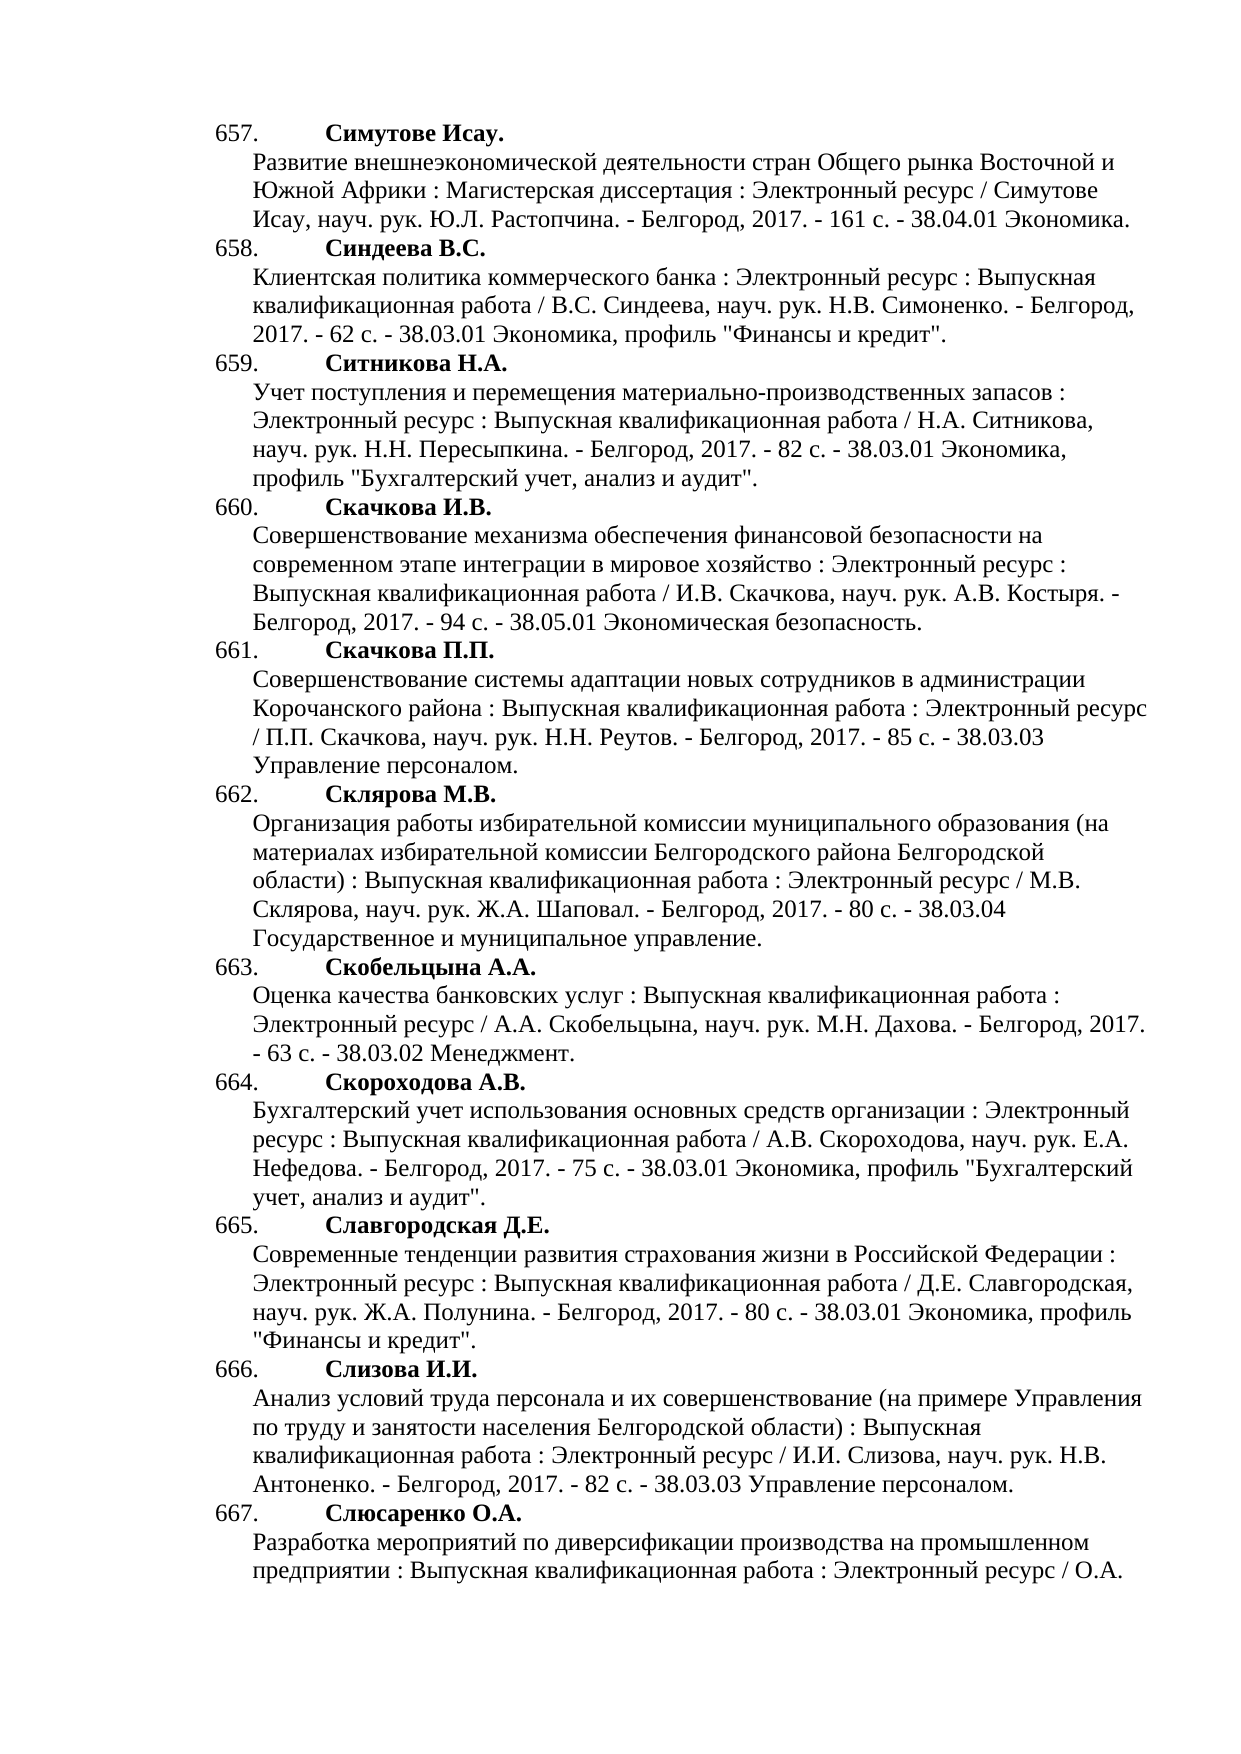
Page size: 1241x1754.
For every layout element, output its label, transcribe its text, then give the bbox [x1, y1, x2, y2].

list Слизова И.И. Анализ условий труда персонала и их совершенствование (на примере Управления по труду и занятости населения Белгородской области) : Выпускная квалификационная работа : Электронный ресурс / И.И. Слизова, науч. рук. Н.В. Антоненко. - Белгород, 2017. - 82 с. - 38.03.03 Управление персоналом. [215, 1354, 1152, 1498]
list Склярова М.В. Организация работы избирательной комиссии муниципального образования (на материалах избирательной комиссии Белгородского района Белгородской области) : Выпускная квалификационная работа : Электронный ресурс / М.В. Склярова, науч. рук. Ж.А. Шаповал. - Белгород, 2017. - 80 с. - 38.03.04 Государственное и муниципальное управление. [215, 779, 1152, 952]
list Скороходова А.В. Бухгалтерский учет использования основных средств организации : Электронный ресурс : Выпускная квалификационная работа / А.В. Скороходова, науч. рук. Е.А. Нефедова. - Белгород, 2017. - 75 с. - 38.03.01 Экономика, профиль "Бухгалтерский учет, анализ и аудит". [215, 1067, 1152, 1211]
list Ситникова Н.А. Учет поступления и перемещения материально-производственных запасов : Электронный ресурс : Выпускная квалификационная работа / Н.А. Ситникова, науч. рук. Н.Н. Пересыпкина. - Белгород, 2017. - 82 с. - 38.03.01 Экономика, профиль "Бухгалтерский учет, анализ и аудит". [215, 348, 1152, 492]
list Скачкова И.В. Совершенствование механизма обеспечения финансовой безопасности на современном этапе интеграции в мировое хозяйство : Электронный ресурс : Выпускная квалификационная работа / И.В. Скачкова, науч. рук. А.В. Костыря. - Белгород, 2017. - 94 с. - 38.05.01 Экономическая безопасность. [215, 492, 1152, 636]
list Симутове Исау. Развитие внешнеэкономической деятельности стран Общего рынка Восточной и Южной Африки : Магистерская диссертация : Электронный ресурс / Симутове Исау, науч. рук. Ю.Л. Растопчина. - Белгород, 2017. - 161 с. - 38.04.01 Экономика. [215, 118, 1152, 233]
list Синдеева В.С. Клиентская политика коммерческого банка : Электронный ресурс : Выпускная квалификационная работа / В.С. Синдеева, науч. рук. Н.В. Симоненко. - Белгород, 2017. - 62 с. - 38.03.01 Экономика, профиль "Финансы и кредит". [215, 233, 1152, 348]
list Скобельцына А.А. Оценка качества банковских услуг : Выпускная квалификационная работа : Электронный ресурс / А.А. Скобельцына, науч. рук. М.Н. Дахова. - Белгород, 2017. - 63 с. - 38.03.02 Менеджмент. [215, 952, 1152, 1067]
list Славгородская Д.Е. Современные тенденции развития страхования жизни в Российской Федерации : Электронный ресурс : Выпускная квалификационная работа / Д.Е. Славгородская, науч. рук. Ж.А. Полунина. - Белгород, 2017. - 80 с. - 38.03.01 Экономика, профиль "Финансы и кредит". [215, 1211, 1152, 1354]
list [215, 1498, 1152, 1584]
list Скачкова П.П. Совершенствование системы адаптации новых сотрудников в администрации Корочанского района : Выпускная квалификационная работа : Электронный ресурс / П.П. Скачкова, науч. рук. Н.Н. Реутов. - Белгород, 2017. - 85 с. - 38.03.03 Управление персоналом. [215, 636, 1152, 779]
